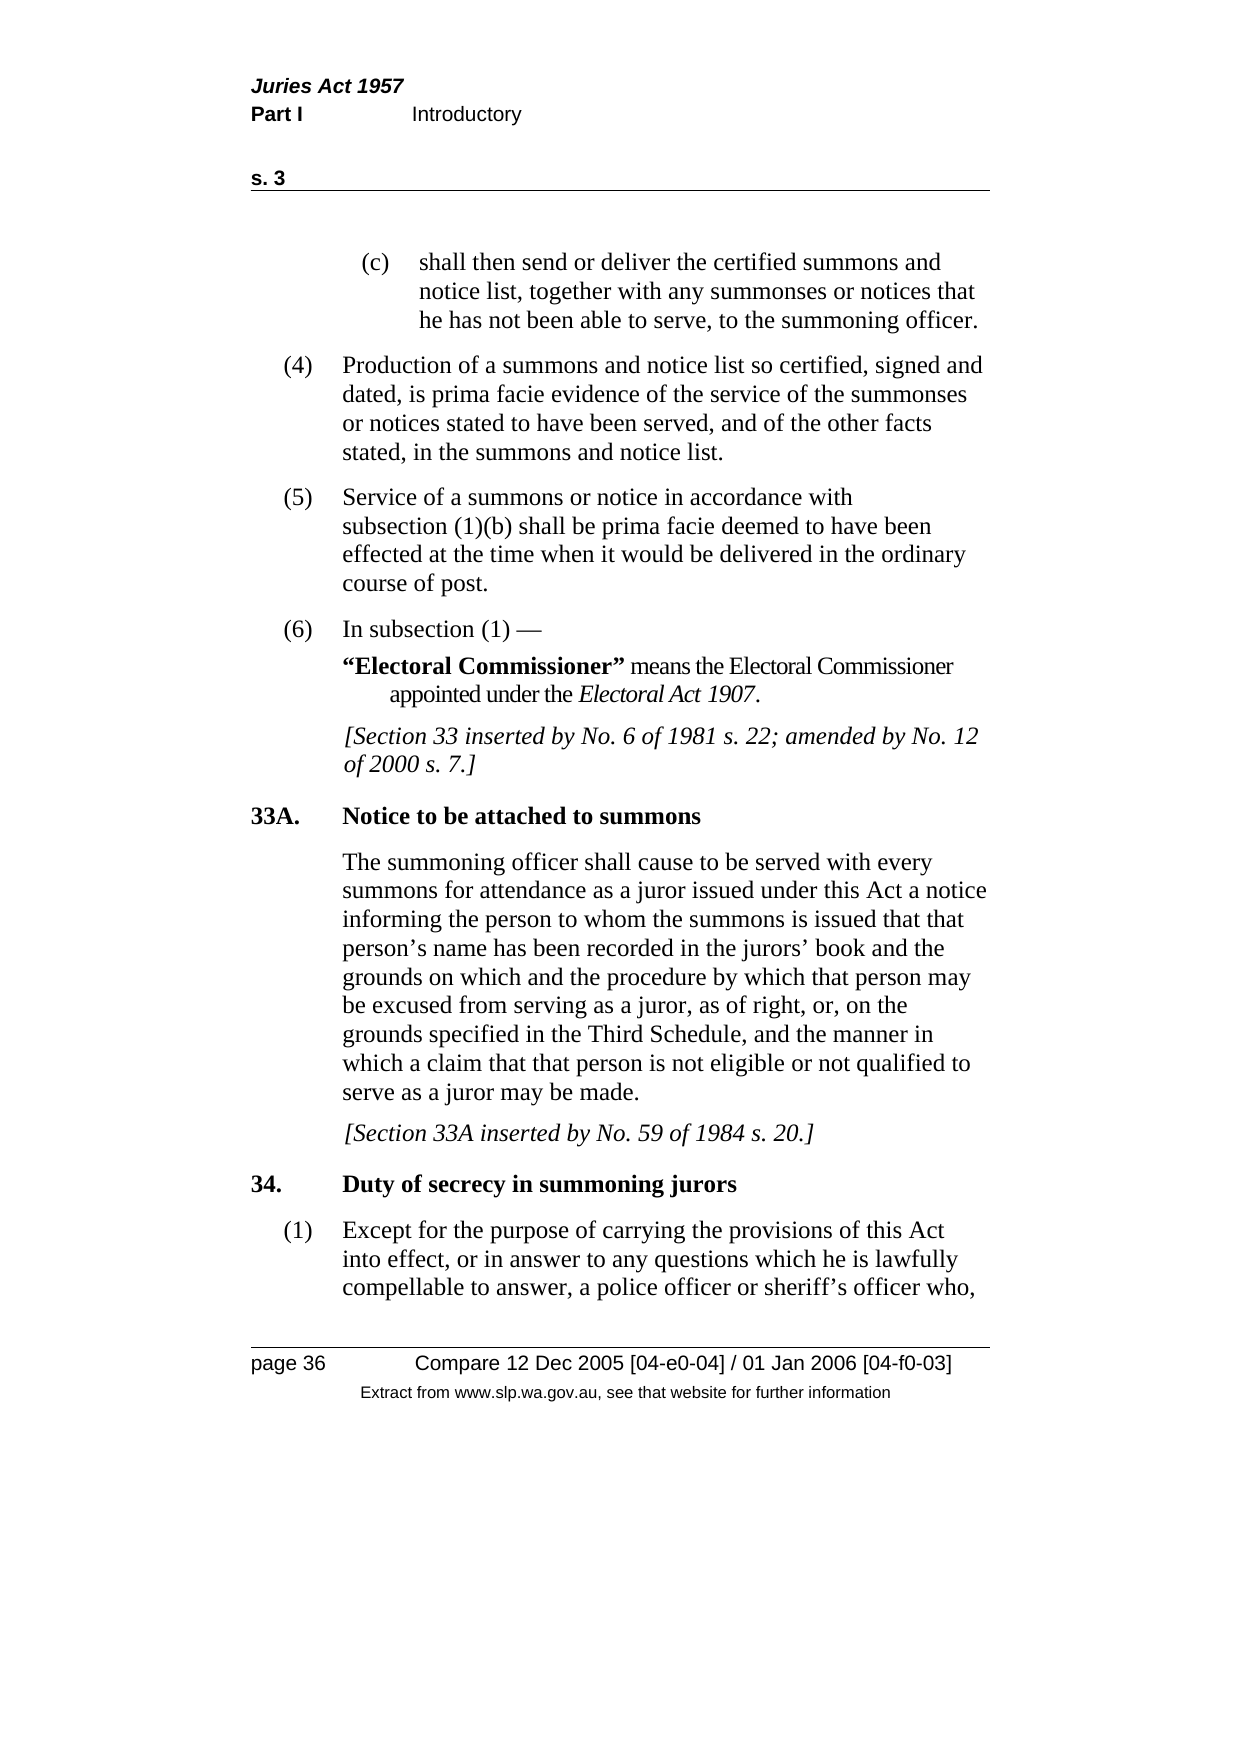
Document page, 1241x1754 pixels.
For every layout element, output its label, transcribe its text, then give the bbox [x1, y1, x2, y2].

text [Section 33A inserted by No. 59 of 1984 s. 20.] [251, 1118, 990, 1147]
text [251, 1215, 990, 1301]
subtitle 33A. Notice to be attached to summons [251, 801, 990, 830]
text (6) In subsection (1) — [251, 614, 990, 642]
text [Section 33 inserted by No. 6 of 1981 s. 22; amended by No. 12 of 2000 s. 7.] [251, 721, 990, 778]
subtitle 34. Duty of secrecy in summoning jurors [251, 1169, 990, 1198]
text The summoning officer shall cause to be served with every summons for attendance as a juror issued under this Act a notice informing the person to whom the summons is issued that that person’s name has been recorded in the jurors’ book and the grounds on which and the procedure by which that person may be excused from serving as a juror, as of right, or, on the grounds specified in the Third Schedule, and the manner in which a claim that that person is not eligible or not qualified to serve as a juror may be made. [251, 847, 990, 1105]
text (c) shall then send or deliver the certified summons and notice list, together with any summonses or notices that he has not been able to serve, to the summoning officer. [251, 247, 990, 334]
text (5) Service of a summons or notice in accordance with subsection (1)(b) shall be prima facie deemed to have been effected at the time when it would be delivered in the ordinary course of post. [251, 482, 990, 597]
text “Electoral Commissioner” means the Electoral Commissioner appointed under the Electoral Act 1907. [251, 651, 990, 708]
text (4) Production of a summons and notice list so certified, signed and dated, is prima facie evidence of the service of the summonses or notices stated to have been served, and of the other facts stated, in the summons and notice list. [251, 350, 990, 465]
